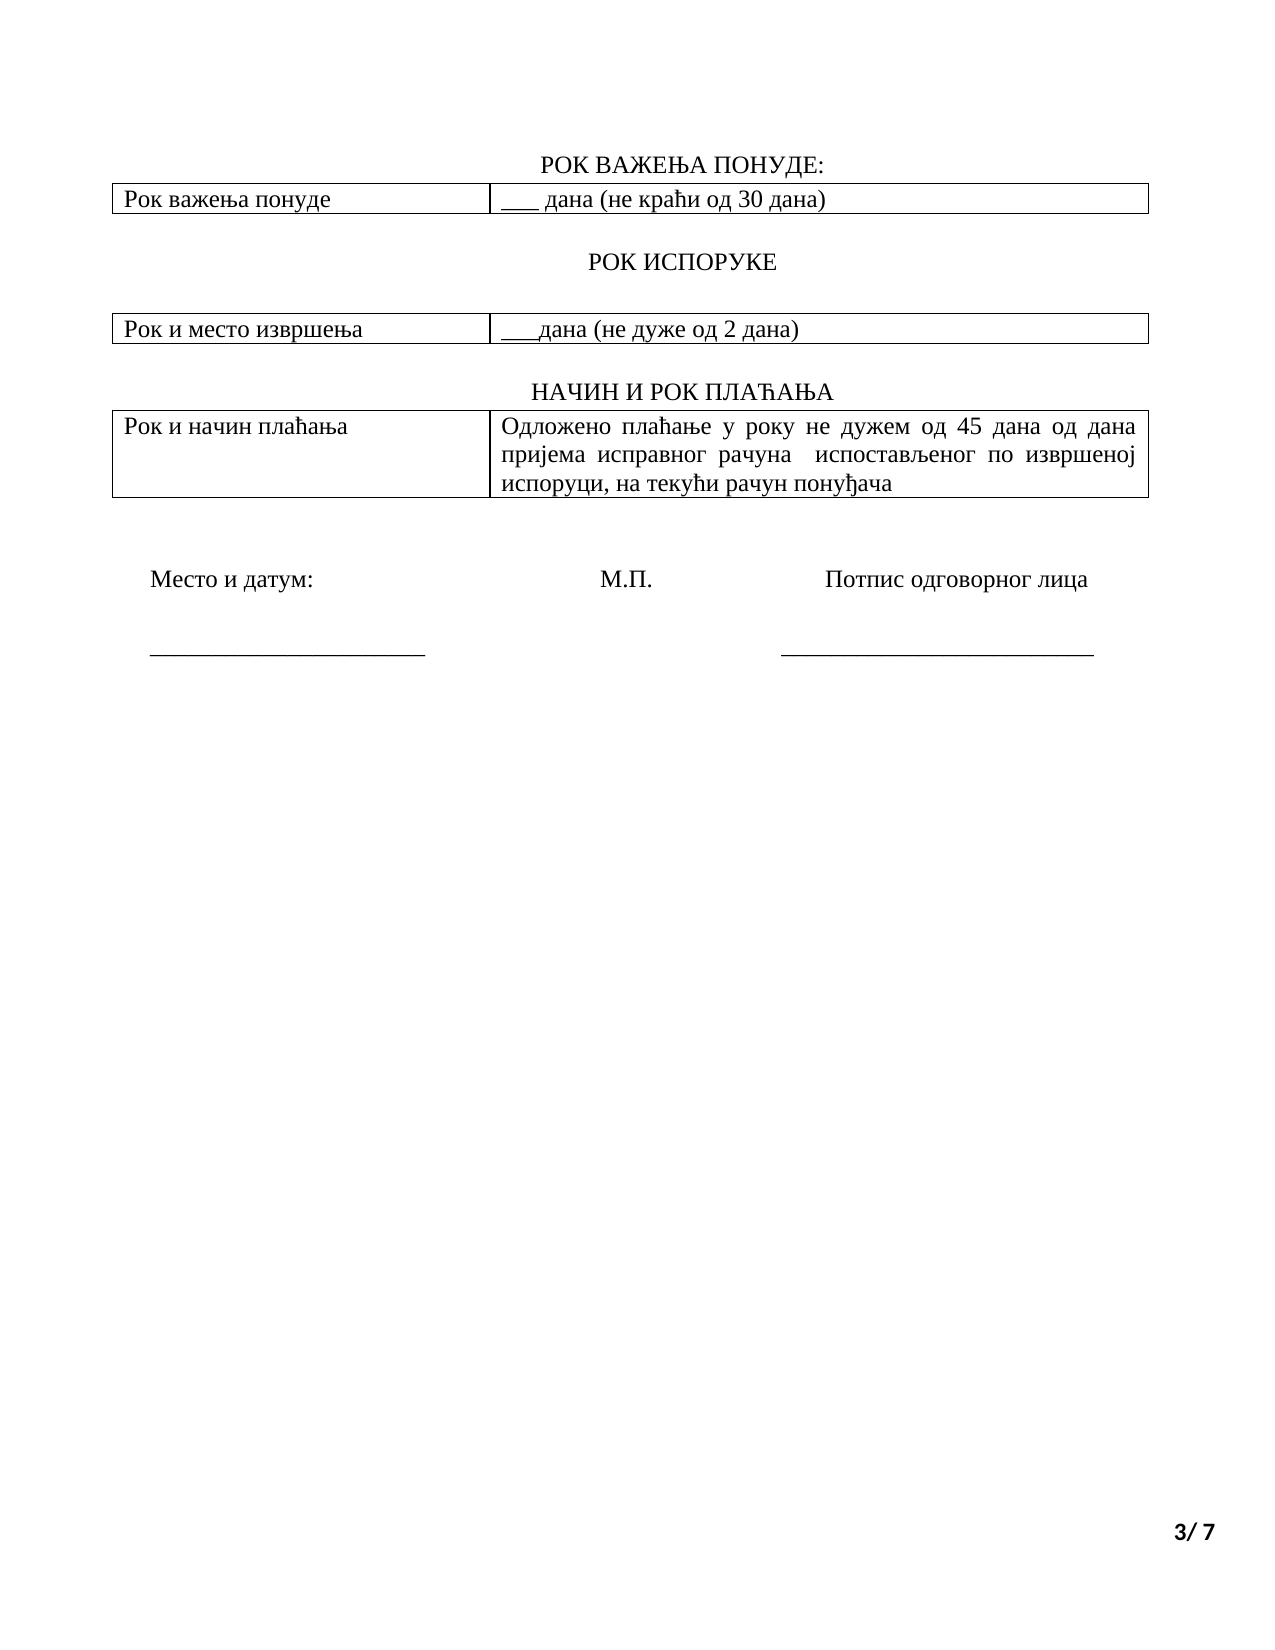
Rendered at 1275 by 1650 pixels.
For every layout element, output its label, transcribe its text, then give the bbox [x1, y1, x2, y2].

text НАЧИН И РОК ПЛАЋАЊА [150, 377, 1215, 406]
table_header ___дана (не дуже од 2 дана) [491, 314, 1148, 343]
text Место и датум: М.П. Потпис одговорног лица [150, 564, 1215, 593]
table_header Рок и начин плаћања [113, 411, 489, 497]
table_header Одложено плаћање у року не дужем од 45 дана од дана пријема исправног рачуна испостављеног по извршеној испоруци, на текући рачун понуђача [491, 411, 1148, 497]
text РОК ВАЖЕЊА ПОНУДЕ: [150, 150, 1215, 179]
table_header Рок и место извршења [113, 314, 489, 343]
text РОК ИСПОРУКЕ [150, 247, 1215, 276]
text ______________________ _________________________ [150, 630, 1215, 659]
table_header Рок важења понуде [113, 184, 489, 213]
table_header ___ дана (не краћи од 30 дана) [491, 184, 1148, 213]
